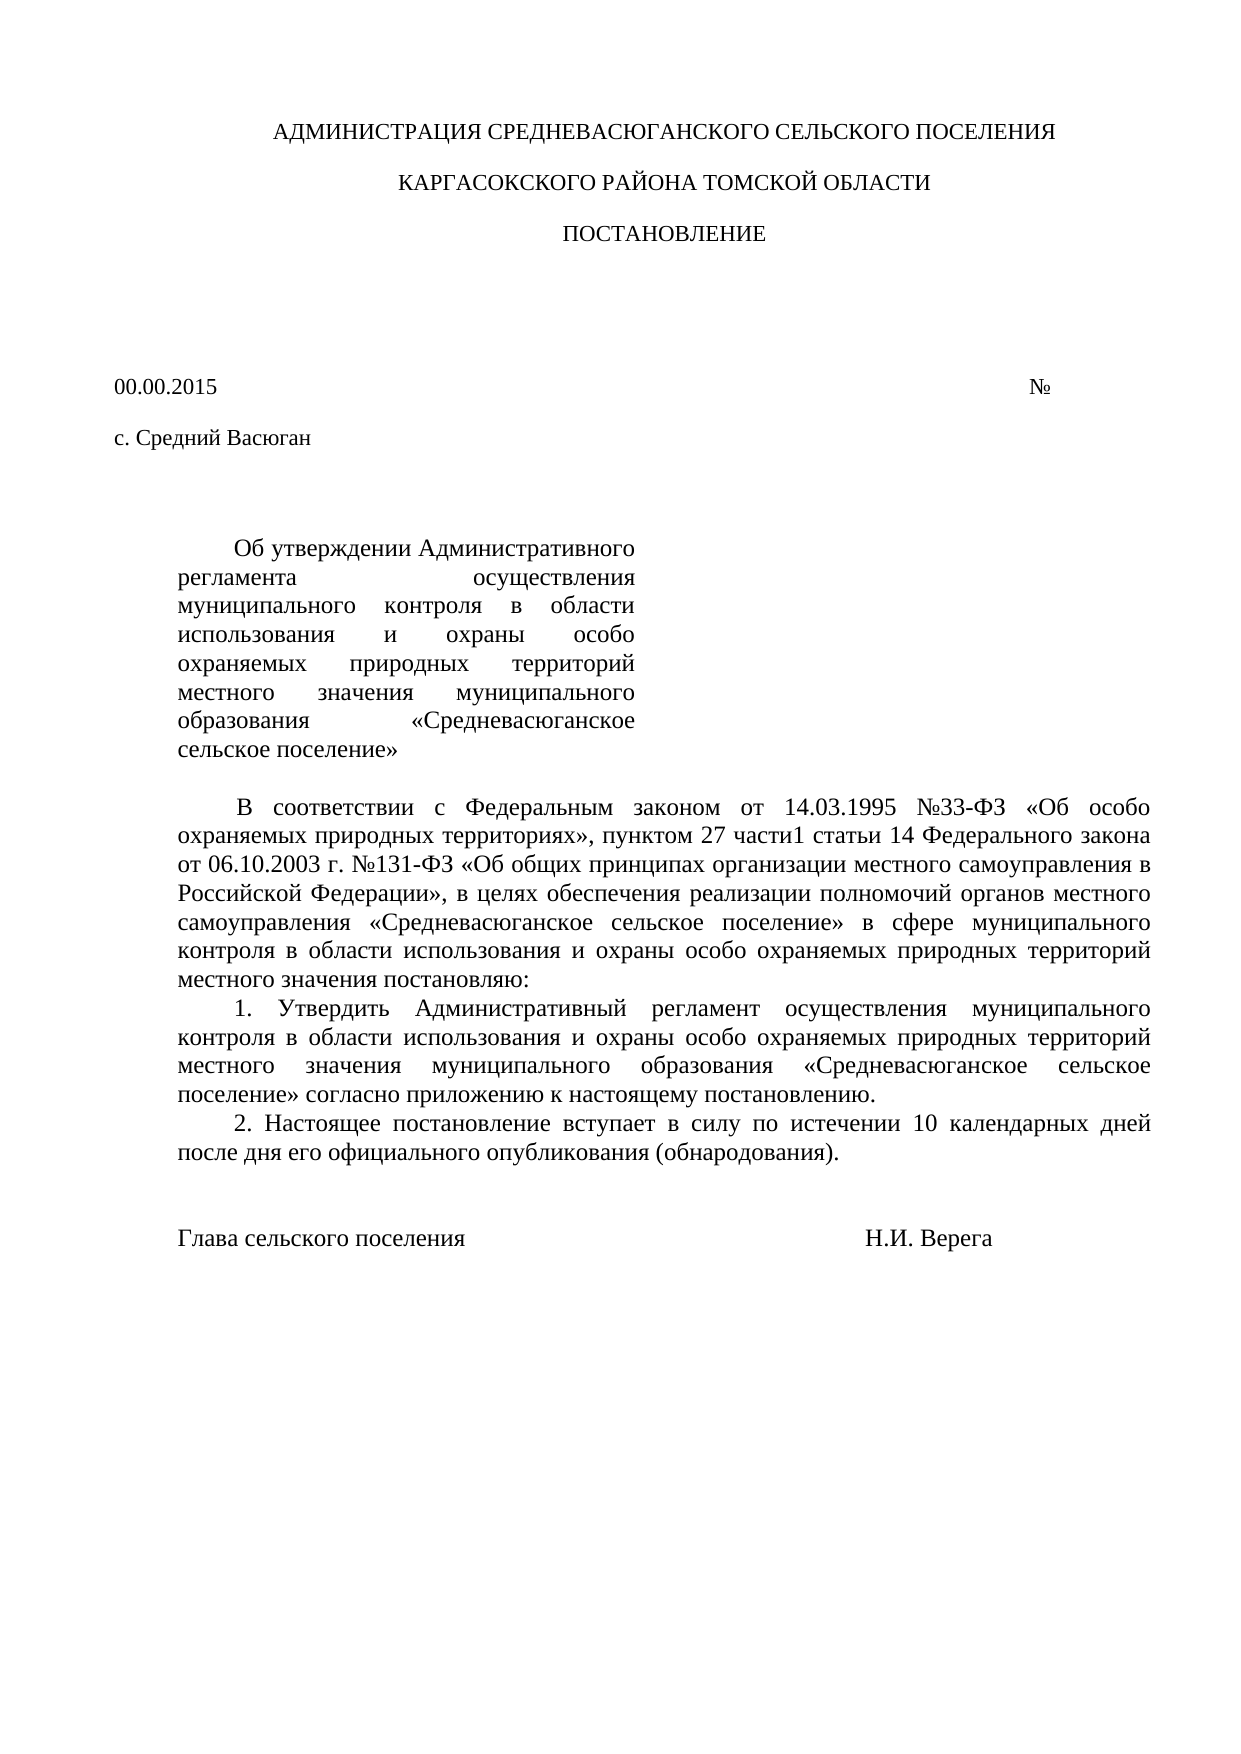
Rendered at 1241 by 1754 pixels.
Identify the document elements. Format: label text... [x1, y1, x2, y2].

text Об утверждении Административного регламента осуществления муниципального контроля в области использования и охраны особо охраняемых природных территорий местного значения муниципального образования «Средневасюганское сельское поселение» [177, 533, 635, 763]
text 00.00.2015 № [114, 373, 1152, 400]
text ПОСТАНОВЛЕНИЕ [177, 220, 1152, 247]
text В соответствии с Федеральным законом от 14.03.1995 №33-ФЗ «Об особо охраняемых природных территориях», пунктом 27 части1 статьи 14 Федерального закона от 06.10.2003 г. №131-ФЗ «Об общих принципах организации местного самоуправления в Российской Федерации», в целях обеспечения реализации полномочий органов местного самоуправления «Средневасюганское сельское поселение» в сфере муниципального контроля в области использования и охраны особо охраняемых природных территорий местного значения постановляю: [177, 792, 1152, 993]
text 2. Настоящее постановление вступает в силу по истечении 10 календарных дней после дня его официального опубликования (обнародования). [177, 1108, 1152, 1165]
text АДМИНИСТРАЦИЯ СРЕДНЕВАСЮГАНСКОГО СЕЛЬСКОГО ПОСЕЛЕНИЯ [177, 118, 1152, 144]
text Глава сельского поселения Н.И. Верега [177, 1223, 1152, 1252]
text КАРГАСОКСКОГО РАЙОНА ТОМСКОЙ ОБЛАСТИ [177, 169, 1152, 196]
text с. Средний Васюган [114, 424, 1152, 451]
text 1. Утвердить Административный регламент осуществления муниципального контроля в области использования и охраны особо охраняемых природных территорий местного значения муниципального образования «Средневасюганское сельское поселение» согласно приложению к настоящему постановлению. [177, 993, 1152, 1108]
